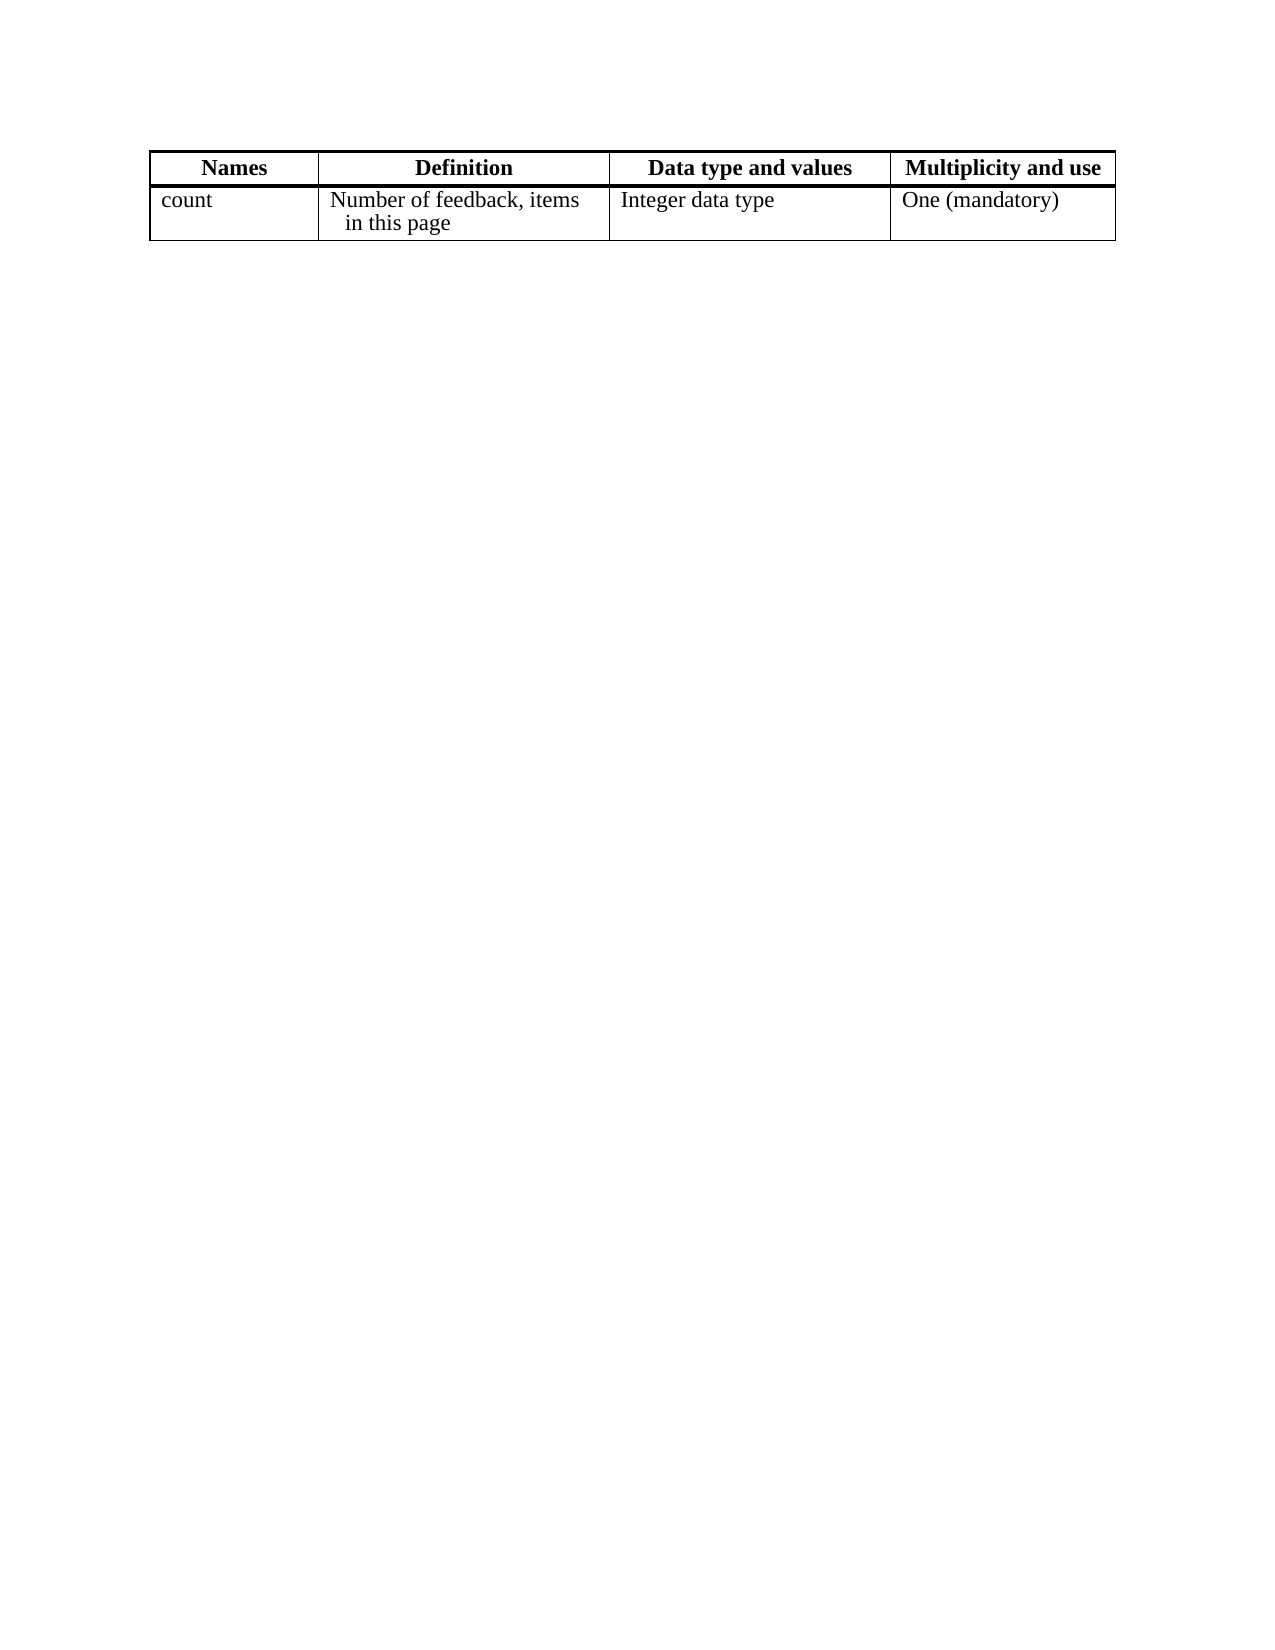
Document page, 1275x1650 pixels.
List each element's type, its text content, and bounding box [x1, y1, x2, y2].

table_header Names [151, 153, 318, 184]
table_cell Integer data type [610, 188, 890, 240]
table_cell One (mandatory) [891, 188, 1115, 240]
table_header Data type and values [610, 153, 890, 184]
table_header Multiplicity and use [891, 153, 1115, 184]
table_cell count [151, 188, 318, 240]
table_cell Number of feedback, items in this page [319, 188, 609, 240]
table_header Definition [319, 153, 609, 184]
